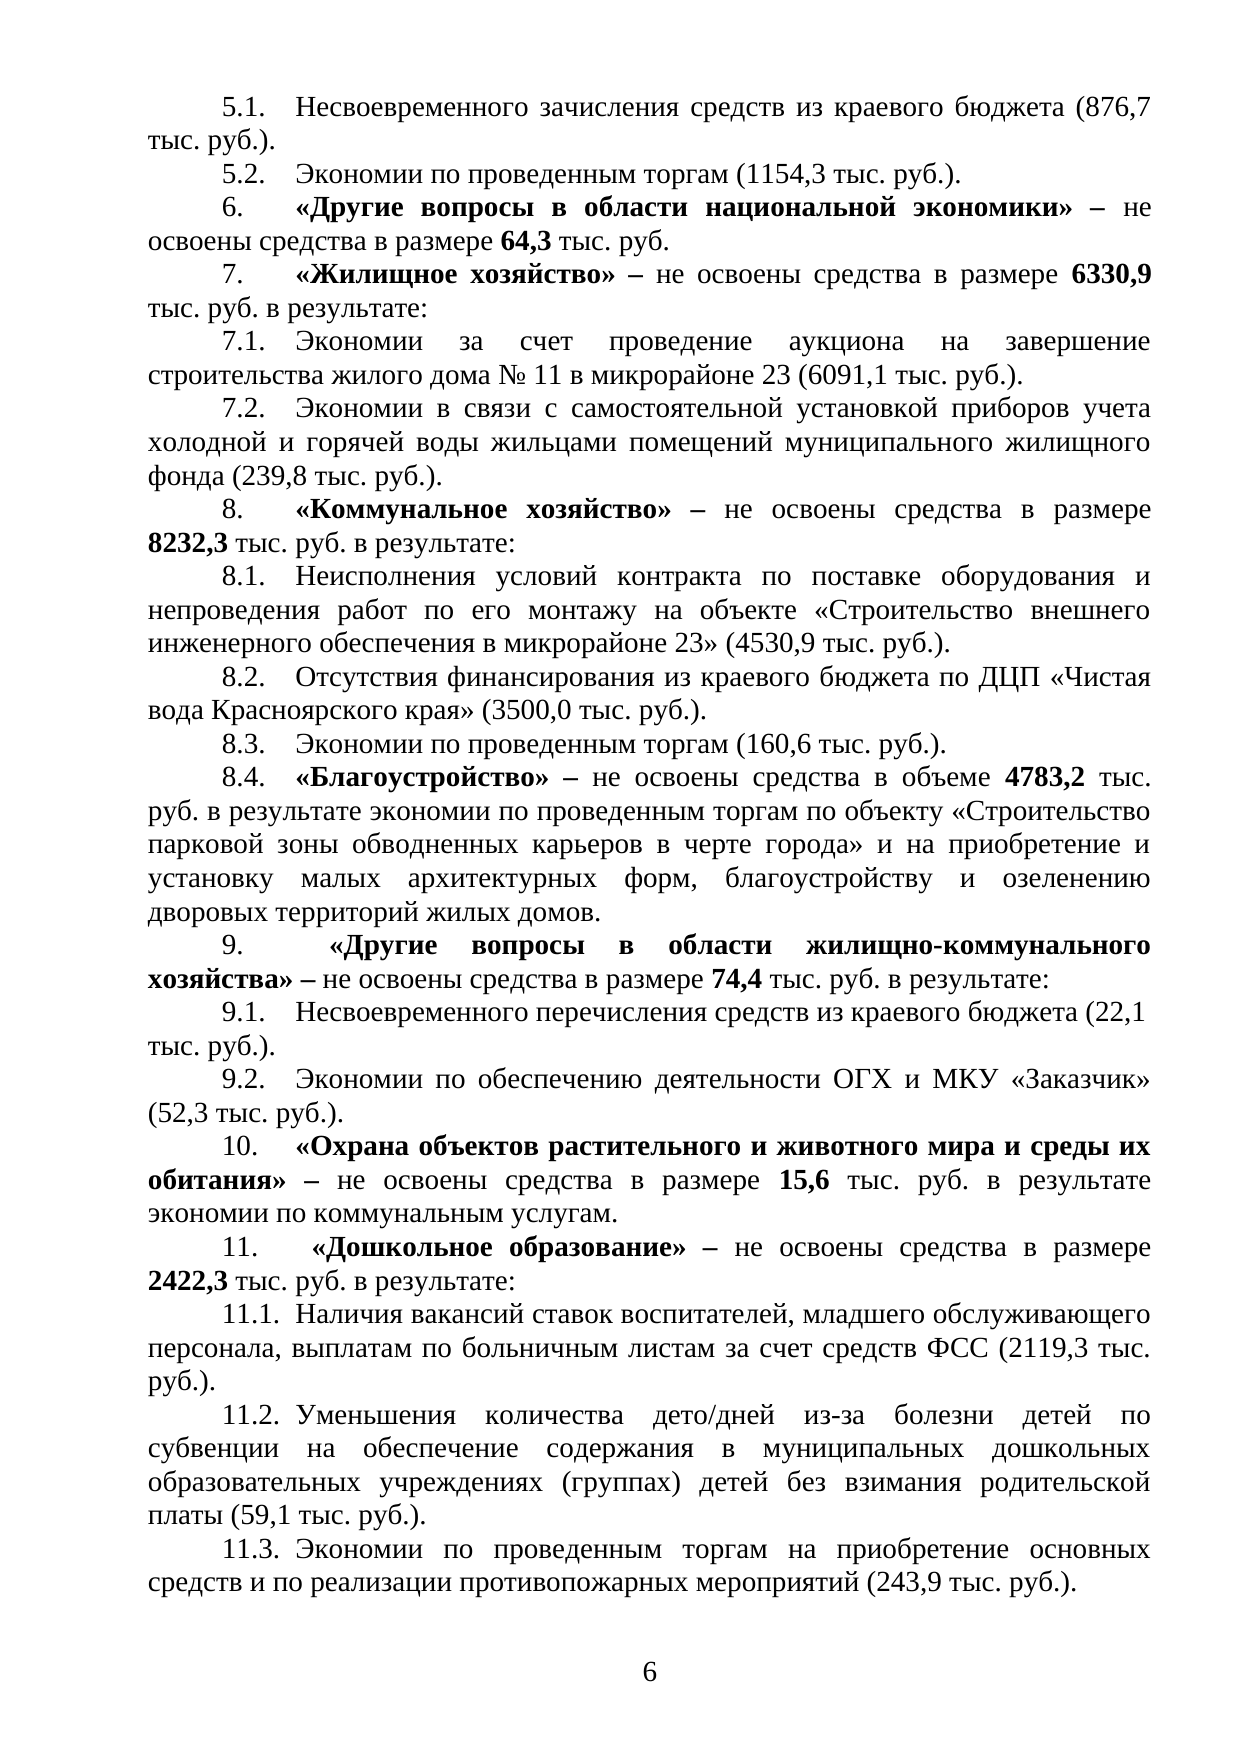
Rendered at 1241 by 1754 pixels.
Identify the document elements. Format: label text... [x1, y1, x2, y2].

list «Охрана объектов растительного и животного мира и среды их обитания» – не освоены средства в размере 15,6 тыс. руб. в результате экономии по коммунальным услугам. [148, 1128, 1152, 1229]
list Экономии по обеспечению деятельности ОГХ и МКУ «Заказчик» (52,3 тыс. руб.). [148, 1061, 1152, 1128]
list Экономии за счет проведение аукциона на завершение строительства жилого дома № 11 в микрорайоне 23 (6091,1 тыс. руб.). [148, 323, 1152, 391]
list Отсутствия финансирования из краевого бюджета по ДЦП «Чистая вода Красноярского края» (3500,0 тыс. руб.). [148, 659, 1152, 726]
list Наличия вакансий ставок воспитателей, младшего обслуживающего персонала, выплатам по больничным листам за счет средств ФСС (2119,3 тыс. руб.). [148, 1296, 1152, 1397]
list «Другие вопросы в области национальной экономики» – не освоены средства в размере 64,3 тыс. руб. [148, 189, 1152, 256]
list Уменьшения количества дето/дней из-за болезни детей по субвенции на обеспечение содержания в муниципальных дошкольных образовательных учреждениях (группах) детей без взимания родительской платы (59,1 тыс. руб.). [148, 1397, 1152, 1531]
list «Другие вопросы в области жилищно-коммунального хозяйства» – не освоены средства в размере 74,4 тыс. руб. в результате: [148, 927, 1152, 994]
list Неисполнения условий контракта по поставке оборудования и непроведения работ по его монтажу на объекте «Строительство внешнего инженерного обеспечения в микрорайоне 23» (4530,9 тыс. руб.). [148, 558, 1152, 659]
list «Дошкольное образование» – не освоены средства в размере 2422,3 тыс. руб. в результате: [148, 1229, 1152, 1296]
list «Благоустройство» – не освоены средства в объеме 4783,2 тыс. руб. в результате экономии по проведенным торгам по объекту «Строительство парковой зоны обводненных карьеров в черте города» и на приобретение и установку малых архитектурных форм, благоустройству и озеленению дворовых территорий жилых домов. [148, 759, 1152, 927]
list Экономии по проведенным торгам (1154,3 тыс. руб.). [148, 156, 1152, 189]
list «Коммунальное хозяйство» – не освоены средства в размере 8232,3 тыс. руб. в результате: [148, 491, 1152, 558]
list Несвоевременного зачисления средств из краевого бюджета (876,7 тыс. руб.). [148, 89, 1152, 156]
list Экономии по проведенным торгам на приобретение основных средств и по реализации противопожарных мероприятий (243,9 тыс. руб.). [148, 1531, 1152, 1598]
list Экономии в связи с самостоятельной установкой приборов учета холодной и горячей воды жильцами помещений муниципального жилищного фонда (239,8 тыс. руб.). [148, 391, 1152, 491]
list Несвоевременного перечисления средств из краевого бюджета (22,1 тыс. руб.). [148, 994, 1152, 1061]
list «Жилищное хозяйство» – не освоены средства в размере 6330,9 тыс. руб. в результате: [148, 256, 1152, 323]
list Экономии по проведенным торгам (160,6 тыс. руб.). [148, 726, 1152, 759]
